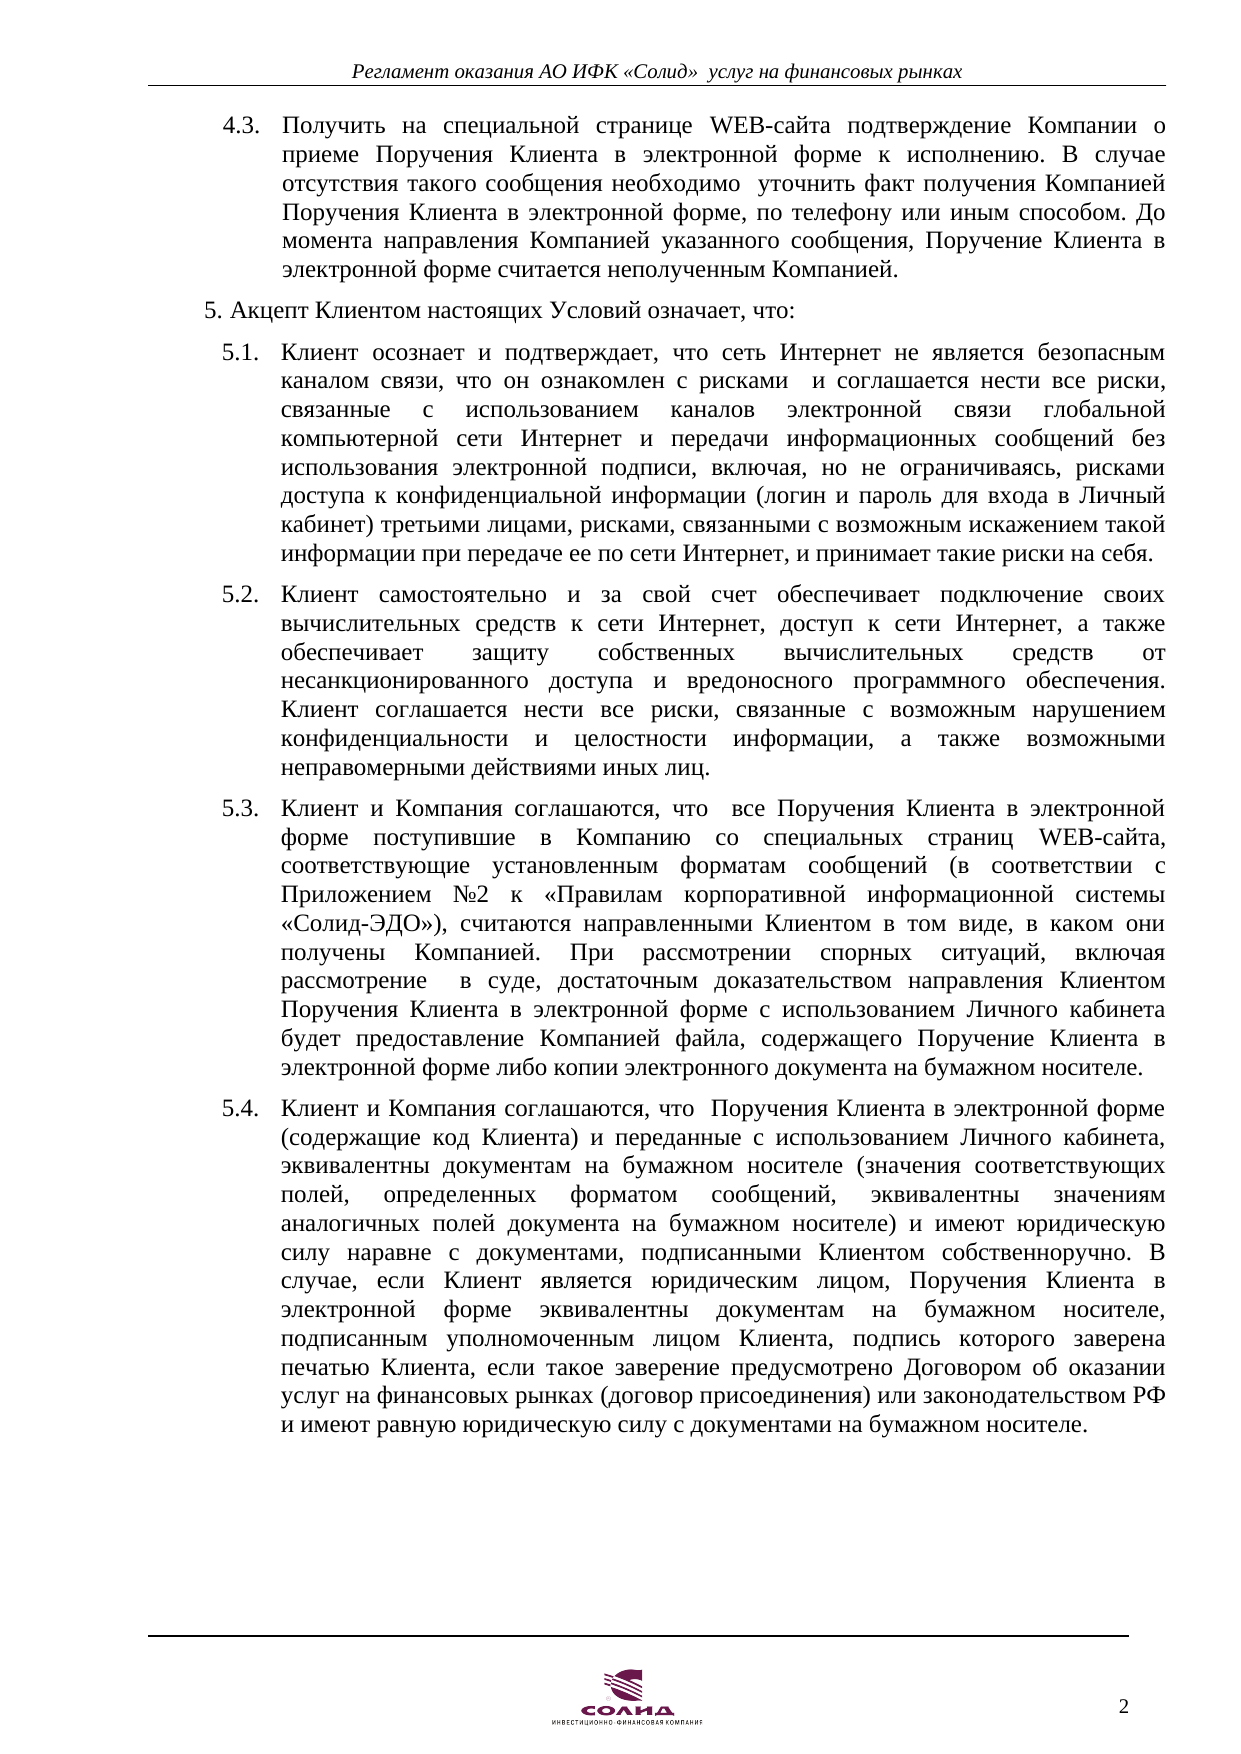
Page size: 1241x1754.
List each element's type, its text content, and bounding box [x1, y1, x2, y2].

list Клиент осознает и подтверждает, что сеть Интернет не является безопасным каналом связи, что он ознакомлен с рисками и соглашается нести все риски, связанные с использованием каналов электронной связи глобальной компьютерной сети Интернет и передачи информационных сообщений без использования электронной подписи, включая, но не ограничиваясь, рисками доступа к конфиденциальной информации (логин и пароль для входа в Личный кабинет) третьими лицами, рисками, связанными с возможным искажением такой информации при передаче ее по сети Интернет, и принимает такие риски на себя. [222, 337, 1166, 567]
list Получить на специальной странице WEB-сайта подтверждение Компании о приеме Поручения Клиента в электронной форме к исполнению. В случае отсутствия такого сообщения необходимо уточнить факт получения Компанией Поручения Клиента в электронной форме, по телефону или иным способом. До момента направления Компанией указанного сообщения, Поручение Клиента в электронной форме считается неполученным Компанией. [223, 110, 1166, 283]
list Клиент самостоятельно и за свой счет обеспечивает подключение своих вычислительных средств к сети Интернет, доступ к сети Интернет, а также обеспечивает защиту собственных вычислительных средств от несанкционированного доступа и вредоносного программного обеспечения. Клиент соглашается нести все риски, связанные с возможным нарушением конфиденциальности и целостности информации, а также возможными неправомерными действиями иных лиц. [222, 579, 1166, 780]
list Клиент и Компания соглашаются, что Поручения Клиента в электронной форме (содержащие код Клиента) и переданные с использованием Личного кабинета, эквивалентны документам на бумажном носителе (значения соответствующих полей, определенных форматом сообщений, эквивалентны значениям аналогичных полей документа на бумажном носителе) и имеют юридическую силу наравне с документами, подписанными Клиентом собственноручно. В случае, если Клиент является юридическим лицом, Поручения Клиента в электронной форме эквивалентны документам на бумажном носителе, подписанным уполномоченным лицом Клиента, подпись которого заверена печатью Клиента, если такое заверение предусмотрено Договором об оказании услуг на финансовых рынках (договор присоединения) или законодательством РФ и имеют равную юридическую силу с документами на бумажном носителе. [222, 1093, 1166, 1438]
list Клиент и Компания соглашаются, что все Поручения Клиента в электронной форме поступившие в Компанию со специальных страниц WEB-сайта, соответствующие установленным форматам сообщений (в соответствии с Приложением №2 к «Правилам корпоративной информационной системы «Солид-ЭДО»), считаются направленными Клиентом в том виде, в каком они получены Компанией. При рассмотрении спорных ситуаций, включая рассмотрение в суде, достаточным доказательством направления Клиентом Поручения Клиента в электронной форме с использованием Личного кабинета будет предоставление Компанией файла, содержащего Поручение Клиента в электронной форме либо копии электронного документа на бумажном носителе. [222, 793, 1166, 1080]
list Акцепт Клиентом настоящих Условий означает, что: [148, 295, 1166, 324]
